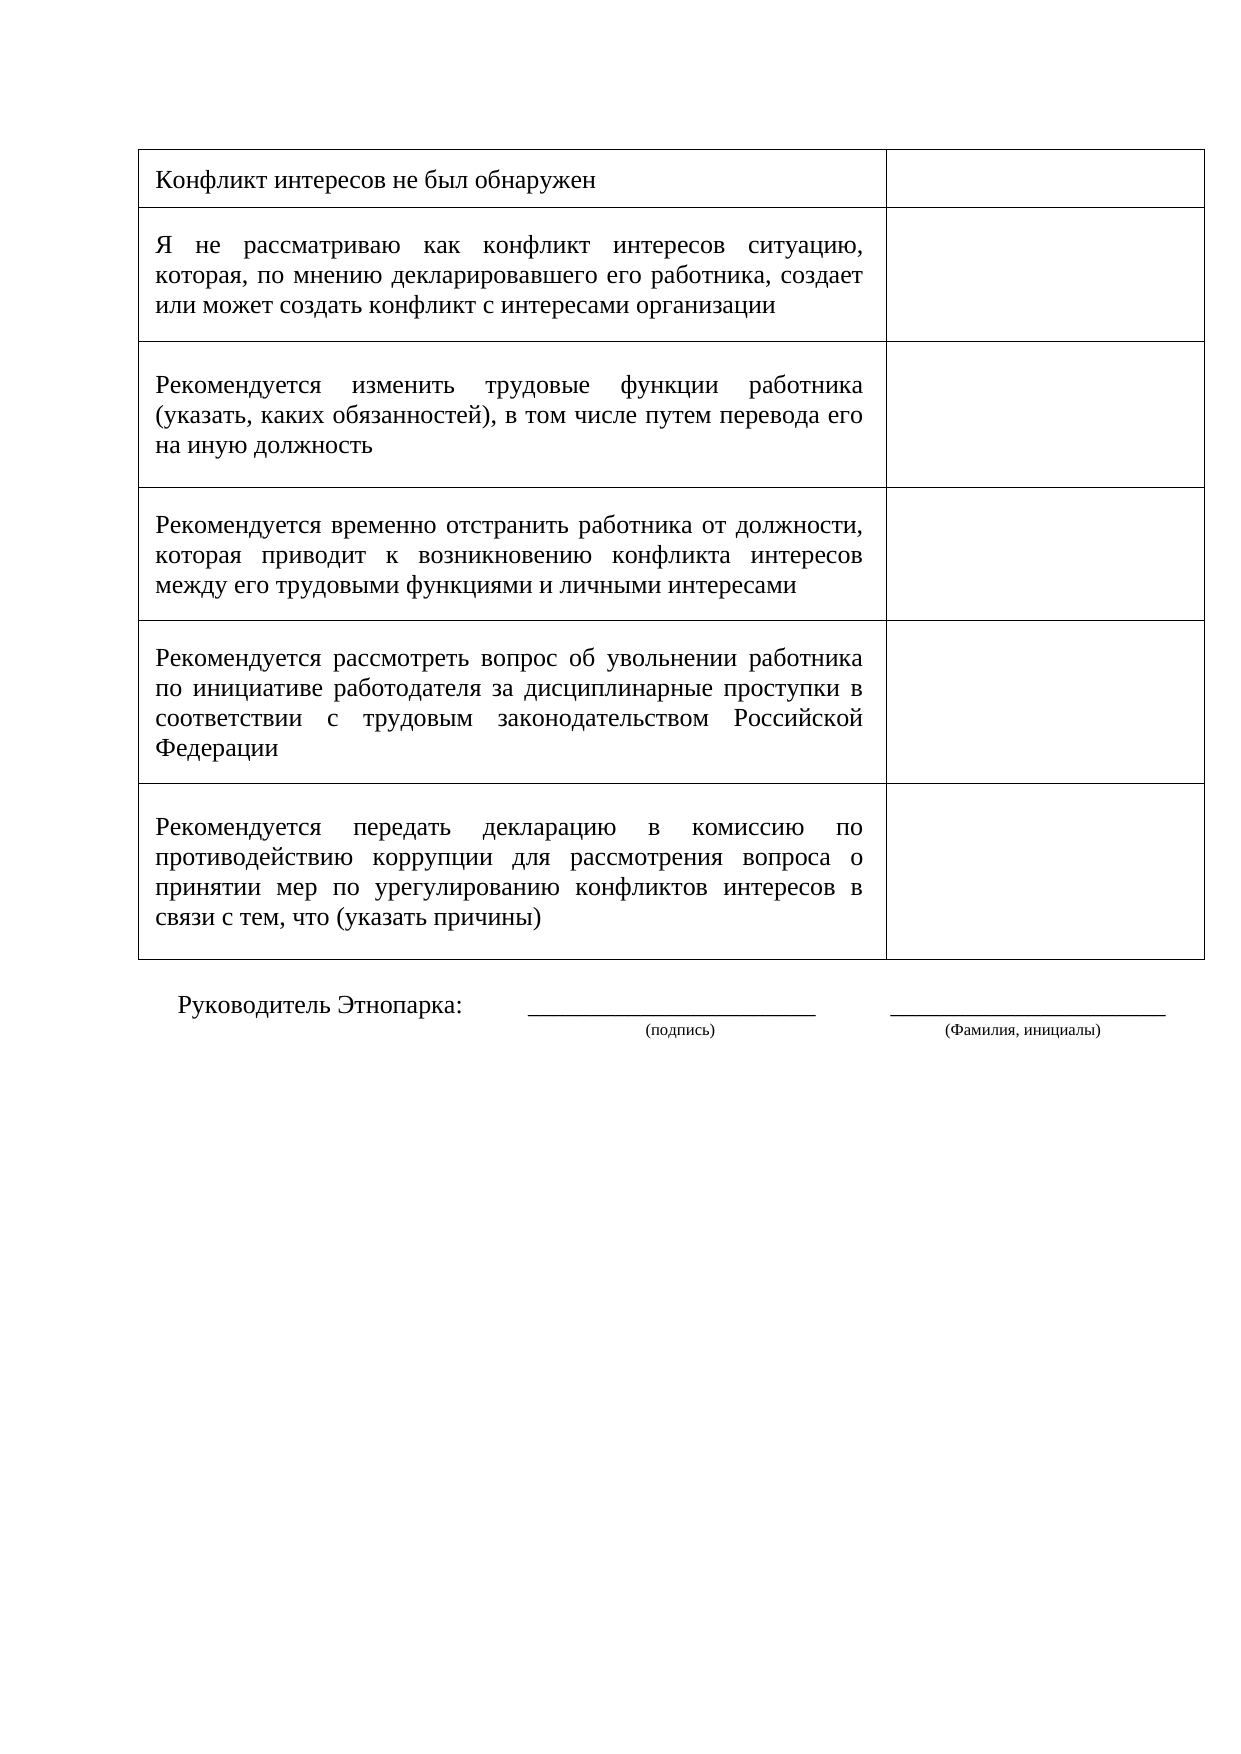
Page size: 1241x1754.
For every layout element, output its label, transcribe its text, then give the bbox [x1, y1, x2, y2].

table_cell Рекомендуется изменить трудовые функции работника (указать, каких обязанностей), в том числе путем перевода его на иную должность [139, 342, 886, 487]
table_header Конфликт интересов не был обнаружен [139, 150, 886, 207]
table_header [887, 150, 1204, 207]
table_cell [887, 488, 1204, 620]
text Руководитель Этнопарка: _______________________ ______________________ [177, 989, 1166, 1019]
text (подпись) (Фамилия, инициалы) [177, 1019, 1166, 1039]
table_cell [887, 208, 1204, 341]
table_cell Рекомендуется передать декларацию в комиссию по противодействию коррупции для рассмотрения вопроса о принятии мер по урегулированию конфликтов интересов в связи с тем, что (указать причины) [139, 784, 886, 958]
table_cell [887, 621, 1204, 783]
table_cell [887, 784, 1204, 958]
table_cell Я не рассматриваю как конфликт интересов ситуацию, которая, по мнению декларировавшего его работника, создает или может создать конфликт с интересами организации [139, 208, 886, 341]
table_cell Рекомендуется временно отстранить работника от должности, которая приводит к возникновению конфликта интересов между его трудовыми функциями и личными интересами [139, 488, 886, 620]
table_cell [887, 342, 1204, 487]
table_cell Рекомендуется рассмотреть вопрос об увольнении работника по инициативе работодателя за дисциплинарные проступки в соответствии с трудовым законодательством Российской Федерации [139, 621, 886, 783]
